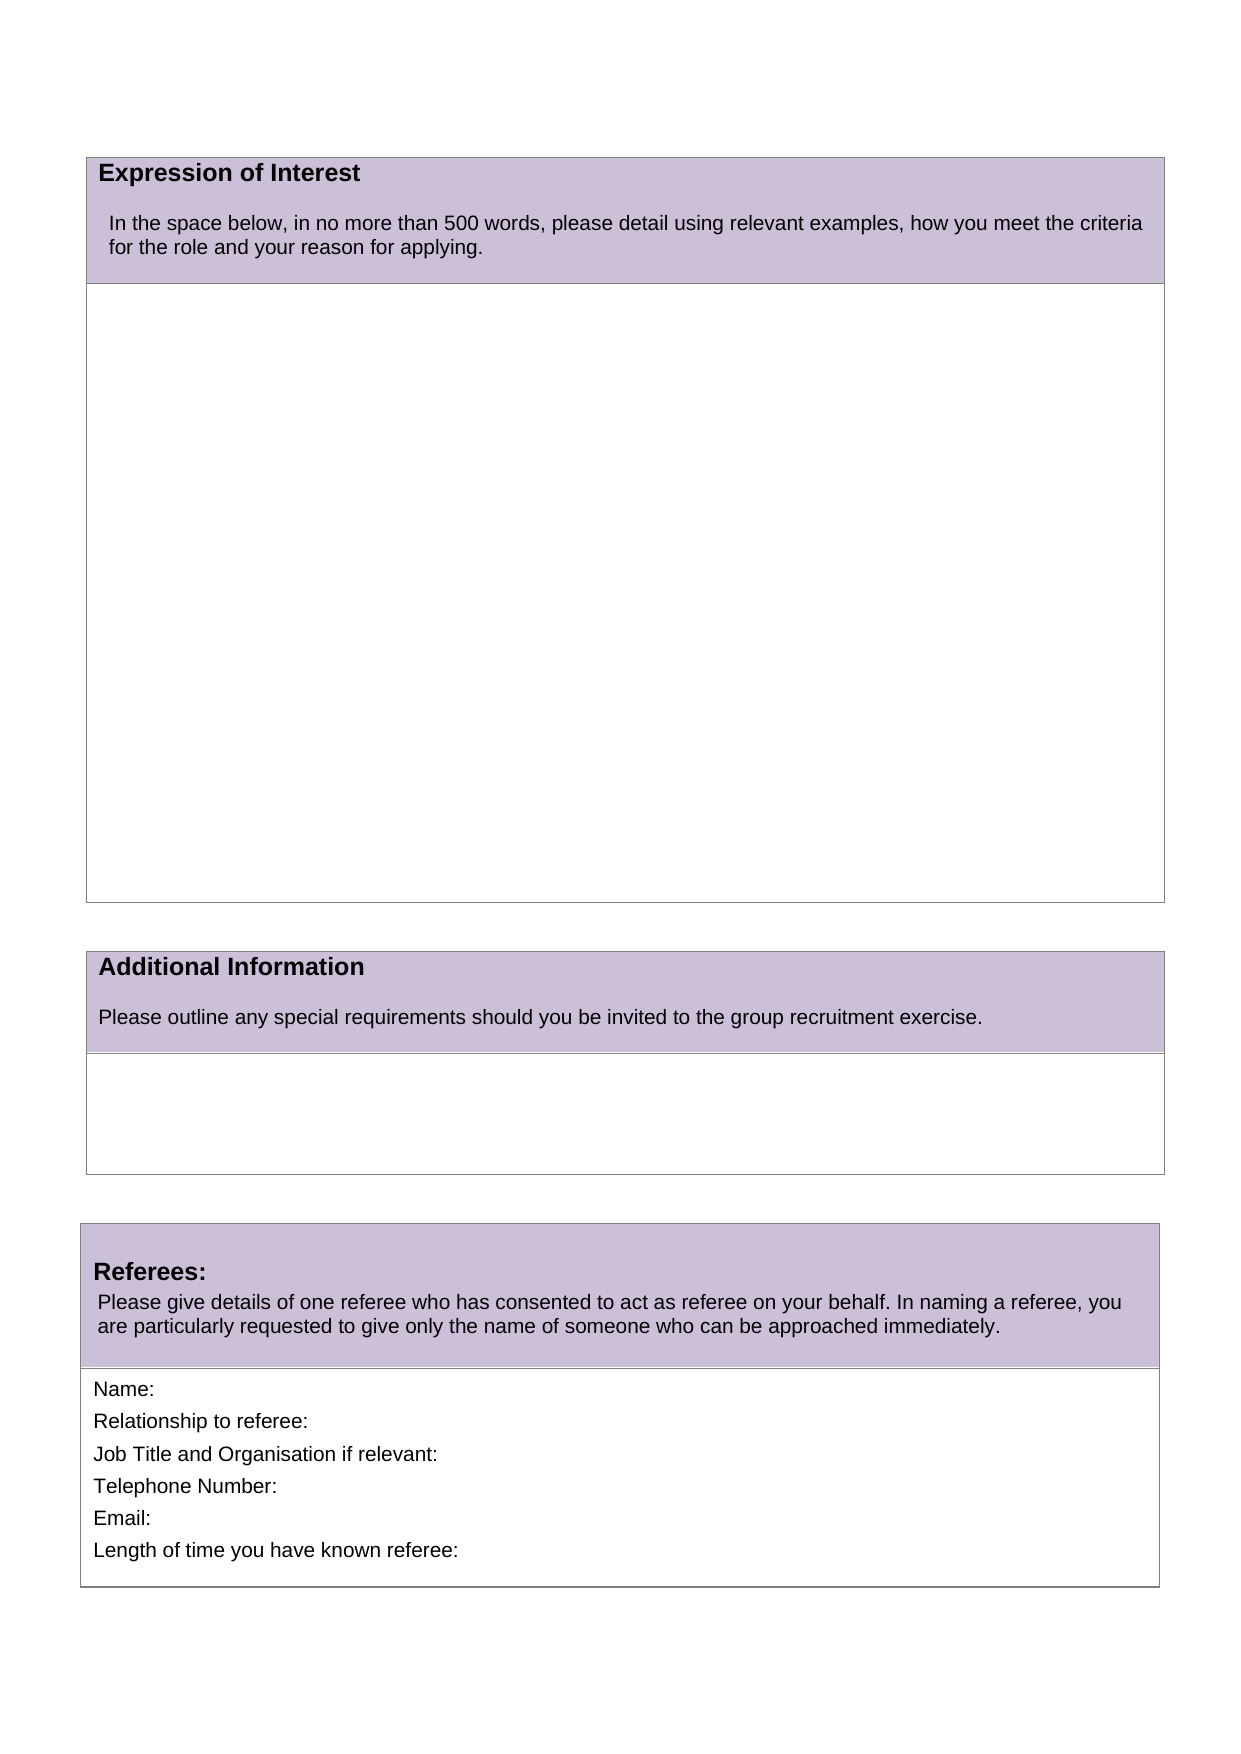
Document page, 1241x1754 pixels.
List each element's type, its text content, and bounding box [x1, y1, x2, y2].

table_cell Name: Relationship to referee: Job Title and Organisation if relevant: Telephone Number: Email: Length of time you have known referee: [81, 1369, 1159, 1586]
table_cell [87, 1054, 1164, 1173]
table_header Referees: Please give details of one referee who has consented to act as referee on your behalf. In naming a referee, you are particularly requested to give only the name of someone who can be approached immediately. [81, 1224, 1159, 1367]
table_header Additional Information Please outline any special requirements should you be invited to the group recruitment exercise. [87, 952, 1164, 1052]
table_header Expression of Interest In the space below, in no more than 500 words, please detail using relevant examples, how you meet the criteria for the role and your reason for applying. [87, 158, 1164, 283]
table_cell [87, 284, 1164, 902]
